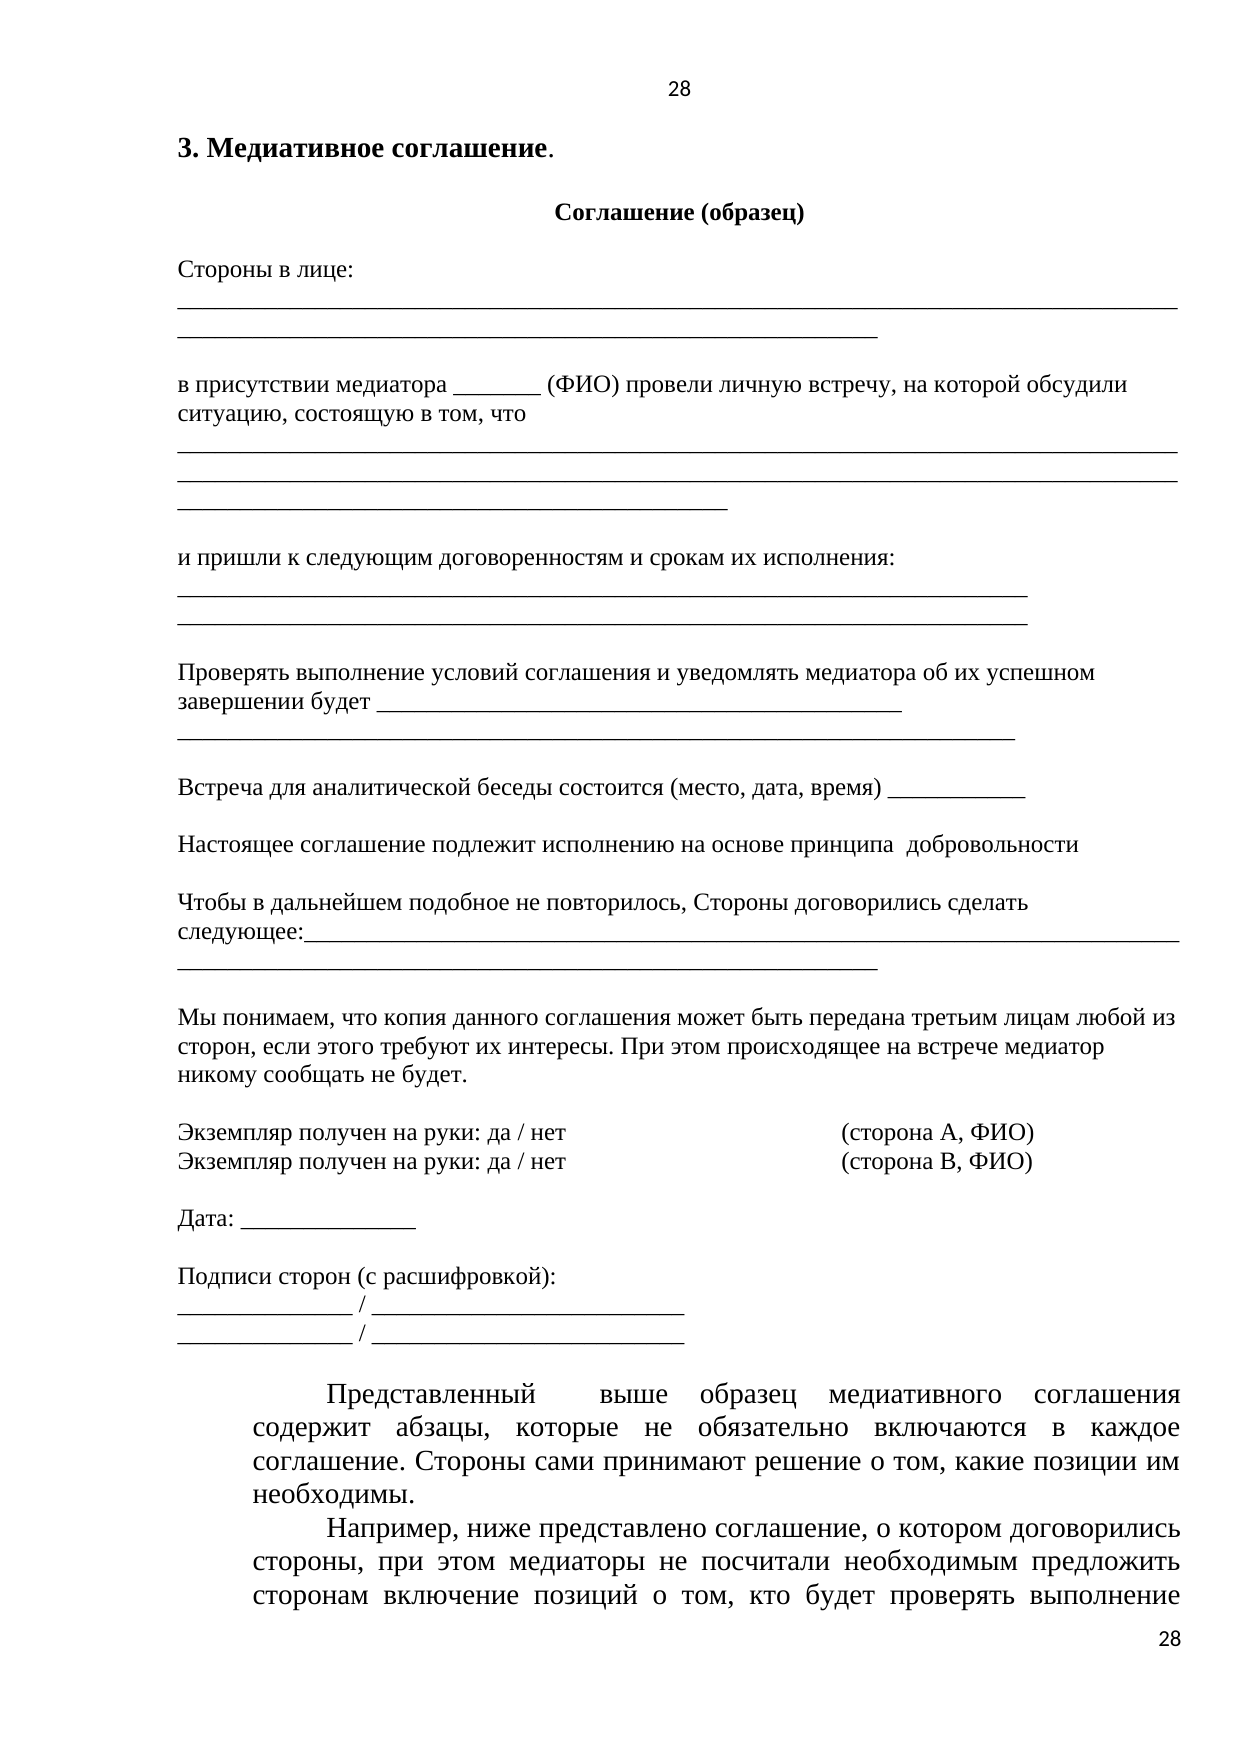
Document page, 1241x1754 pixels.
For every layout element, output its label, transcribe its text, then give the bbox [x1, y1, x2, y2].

text ____________________________________________________________________ [177, 571, 1181, 599]
text 3. Медиативное соглашение. [177, 130, 1181, 163]
text в присутствии медиатора _______ (ФИО) провели личную встречу, на которой обсудили ситуацию, состоящую в том, что ____________________________________________________________________________________________________________________________________________________________________________________________________________ [177, 369, 1181, 513]
text Настоящее соглашение подлежит исполнению на основе принципа добровольности [177, 829, 1181, 858]
text Проверять выполнение условий соглашения и уведомлять медиатора об их успешном завершении будет __________________________________________ [177, 657, 1181, 714]
text Подписи сторон (с расшифровкой): [177, 1261, 1181, 1289]
text Мы понимаем, что копия данного соглашения может быть передана третьим лицам любой из сторон, если этого требуют их интересы. При этом происходящее на встрече медиатор никому сообщать не будет. [177, 1002, 1181, 1088]
text Соглашение (образец) [177, 197, 1181, 226]
text Представленный выше образец медиативного соглашения содержит абзацы, которые не обязательно включаются в каждое соглашение. Стороны сами принимают решение о том, какие позиции им необходимы. [252, 1376, 1181, 1510]
text ________________________________________________________________________________________________________________________________________ [177, 283, 1181, 341]
text Экземпляр получен на руки: да / нет (сторона В, ФИО) [177, 1146, 1181, 1174]
text Чтобы в дальнейшем подобное не повторилось, Стороны договорились сделать следующее:______________________________________________________________________________________________________________________________ [177, 887, 1181, 973]
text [252, 1510, 1181, 1611]
text ______________ / _________________________ [177, 1289, 1181, 1318]
text Встреча для аналитической беседы состоится (место, дата, время) ___________ [177, 772, 1181, 801]
text ___________________________________________________________________ [177, 714, 1181, 743]
text ____________________________________________________________________ [177, 599, 1181, 628]
text и пришли к следующим договоренностям и срокам их исполнения: [177, 542, 1181, 571]
text ______________ / _________________________ [177, 1318, 1181, 1347]
text Стороны в лице: [177, 254, 1181, 283]
text Экземпляр получен на руки: да / нет (сторона А, ФИО) [177, 1117, 1181, 1146]
text Дата: ______________ [177, 1203, 1181, 1232]
